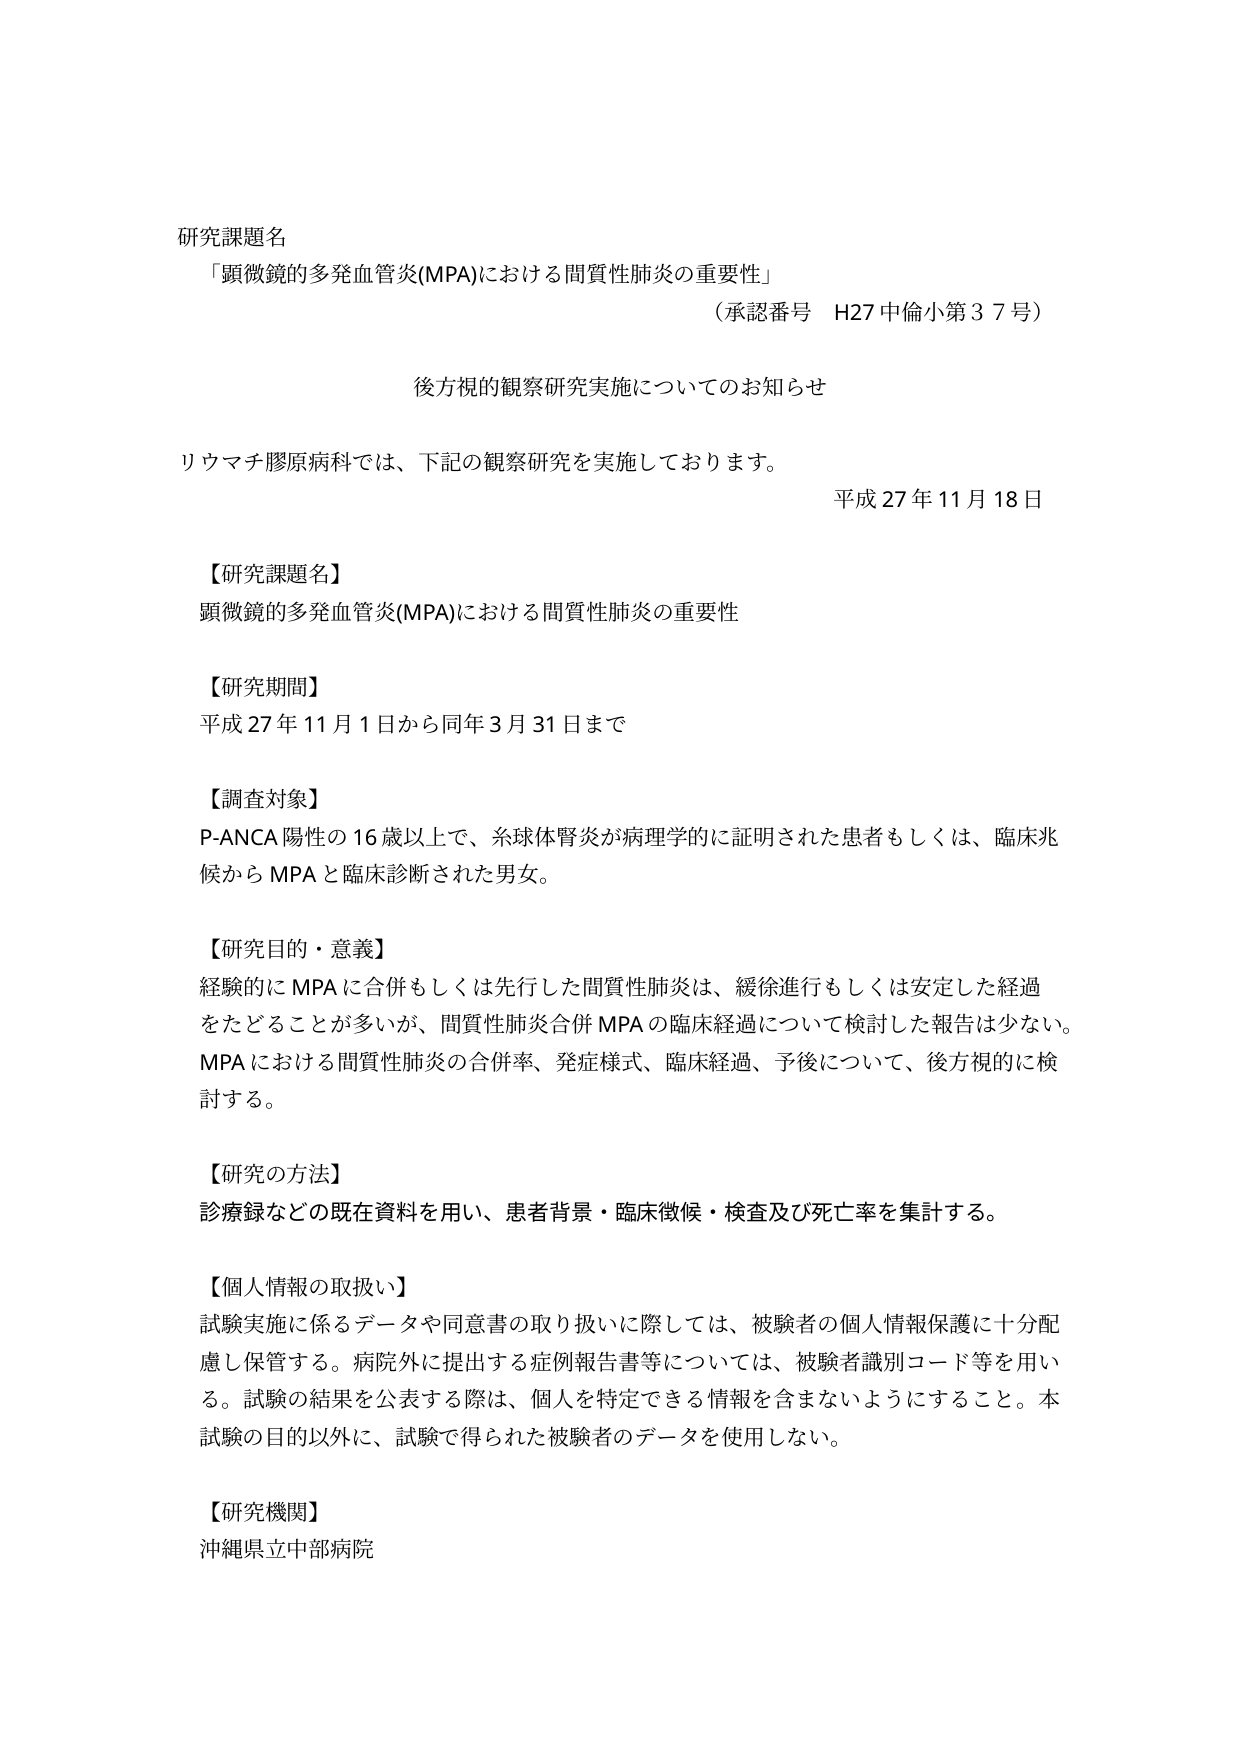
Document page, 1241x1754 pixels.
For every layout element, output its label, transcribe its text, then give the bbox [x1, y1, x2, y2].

text 平成27年11月1日から同年3月31日まで [177, 704, 1063, 742]
text 沖縄県立中部病院 [177, 1529, 1063, 1567]
text 【調査対象】 [177, 779, 1063, 817]
text 平成27年11月18日 [177, 479, 1063, 517]
text 【研究目的・意義】 [177, 929, 1063, 967]
text （承認番号 H27中倫小第３７号） [177, 292, 1063, 329]
text 経験的にMPAに合併もしくは先行した間質性肺炎は、緩徐進行もしくは安定した経過をたどることが多いが、間質性肺炎合併MPAの臨床経過について検討した報告は少ない。MPAにおける間質性肺炎の合併率、発症様式、臨床経過、予後について、後方視的に検討する。 [199, 967, 1063, 1117]
text 「顕微鏡的多発血管炎(MPA)における間質性肺炎の重要性」 [177, 254, 1063, 292]
text 【研究の方法】 [177, 1154, 1063, 1192]
text 【研究機関】 [177, 1492, 1063, 1529]
text 【研究課題名】 [177, 554, 1063, 592]
text 顕微鏡的多発血管炎(MPA)における間質性肺炎の重要性 [177, 592, 1063, 629]
text 研究課題名 [177, 217, 1063, 254]
text P-ANCA陽性の16歳以上で、糸球体腎炎が病理学的に証明された患者もしくは、臨床兆候からMPAと臨床診断された男女。 [199, 817, 1063, 892]
text 後方視的観察研究実施についてのお知らせ [177, 367, 1063, 404]
text 試験実施に係るデータや同意書の取り扱いに際しては、被験者の個人情報保護に十分配慮し保管する。病院外に提出する症例報告書等については、被験者識別コード等を用いる。試験の結果を公表する際は、個人を特定できる情報を含まないようにすること。本試験の目的以外に、試験で得られた被験者のデータを使用しない。 [199, 1304, 1063, 1454]
text リウマチ膠原病科では、下記の観察研究を実施しております。 [177, 442, 1063, 479]
text 診療録などの既在資料を用い、患者背景・臨床徴候・検査及び死亡率を集計する。 [177, 1192, 1063, 1229]
text 【研究期間】 [177, 667, 1063, 704]
text 【個人情報の取扱い】 [177, 1267, 1063, 1304]
